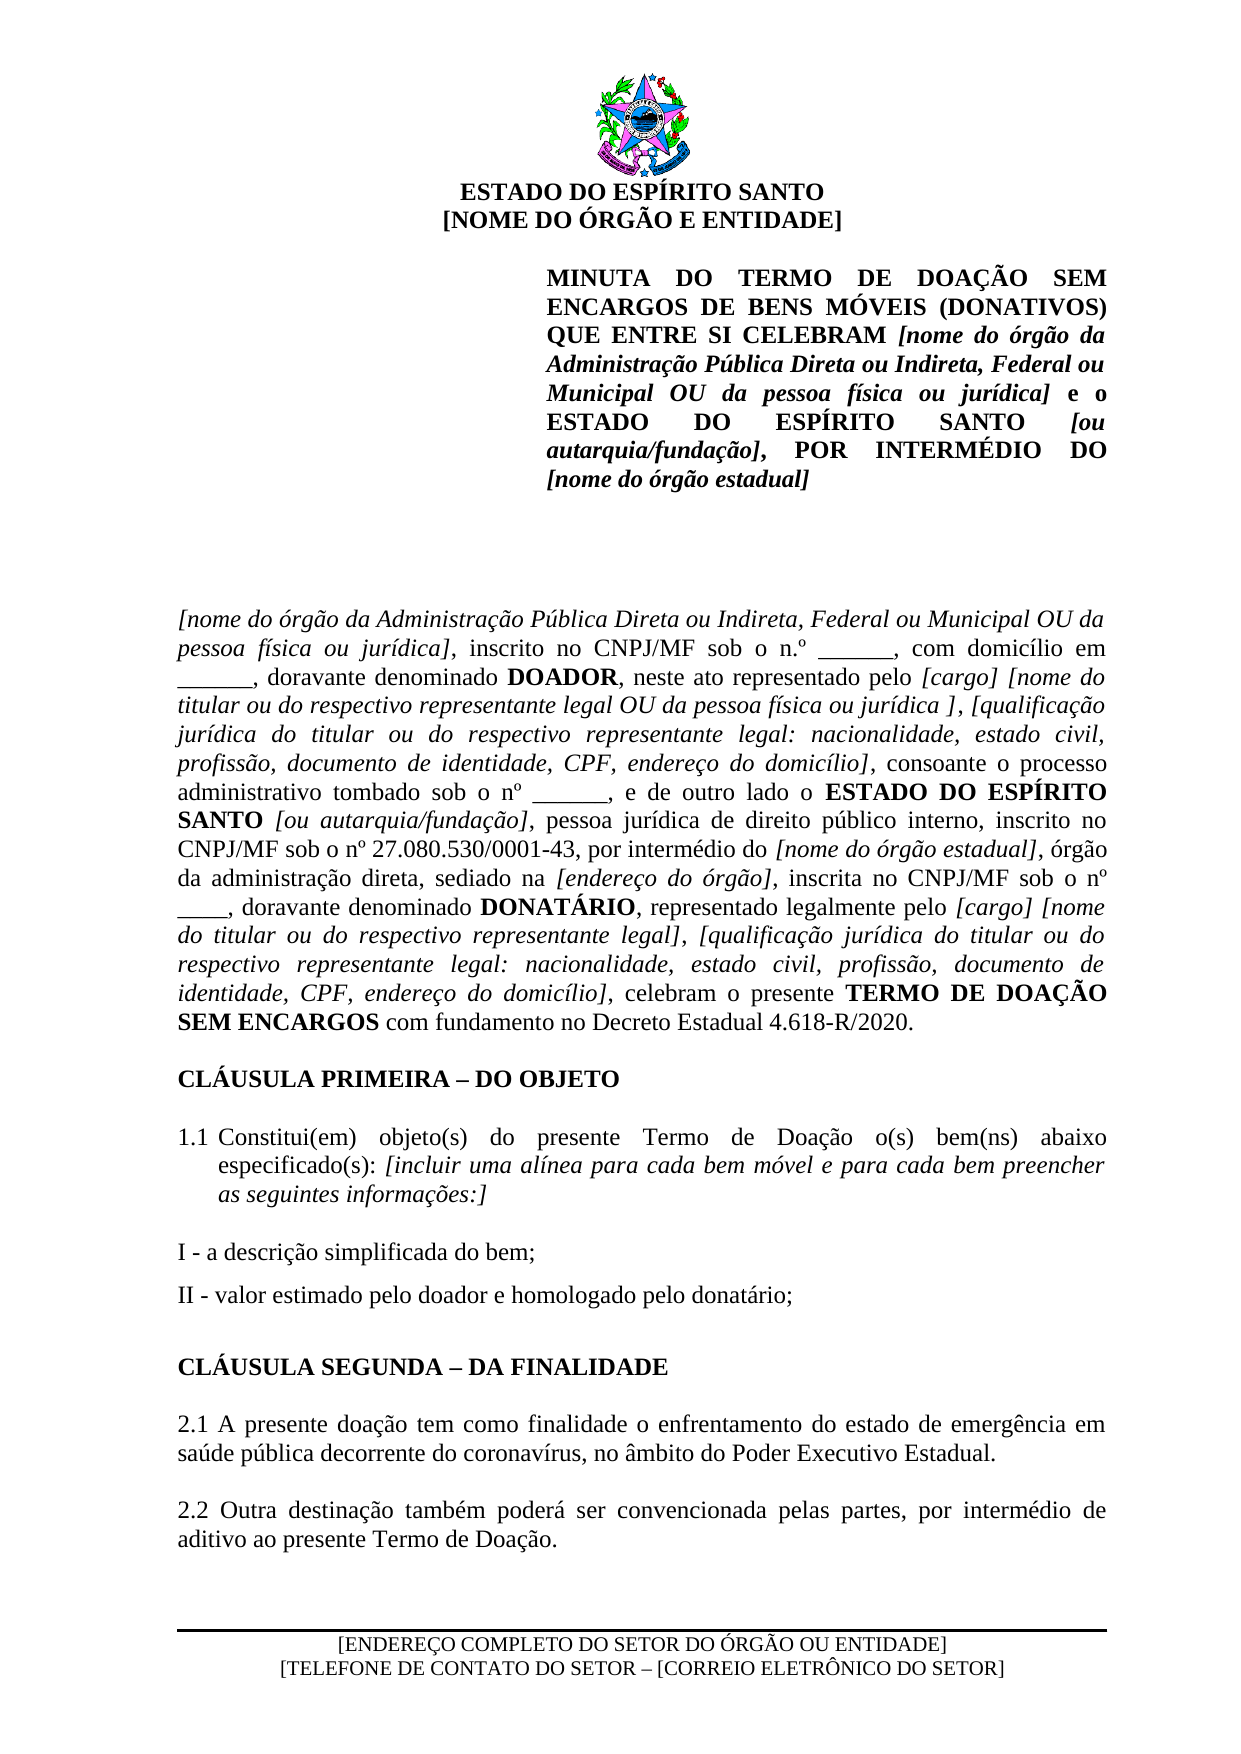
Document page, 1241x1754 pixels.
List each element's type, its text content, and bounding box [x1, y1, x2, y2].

text II - valor estimado pelo doador e homologado pelo donatário; [177, 1280, 1107, 1309]
list Constitui(em) objeto(s) do presente Termo de Doação o(s) bem(ns) abaixo especificado(s): [incluir uma alínea para cada bem móvel e para cada bem preencher as seguintes informações:] [177, 1122, 1107, 1208]
text MINUTA DO TERMO DE DOAÇÃO SEM ENCARGOS DE BENS MÓVEIS (DONATIVOS) QUE ENTRE SI CELEBRAM [nome do órgão da Administração Pública Direta ou Indireta, Federal ou Municipal OU da pessoa física ou jurídica] e o ESTADO DO ESPÍRITO SANTO [ou autarquia/fundação], POR INTERMÉDIO DO [nome do órgão estadual] [546, 263, 1107, 493]
picture [594, 73, 690, 177]
text 2.1 A presente doação tem como finalidade o enfrentamento do estado de emergência em saúde pública decorrente do coronavírus, no âmbito do Poder Executivo Estadual. [177, 1409, 1107, 1467]
text [nome do órgão da Administração Pública Direta ou Indireta, Federal ou Municipal OU da pessoa física ou jurídica], inscrito no CNPJ/MF sob o n.º ______, com domicílio em ______, doravante denominado DOADOR, neste ato representado pelo [cargo] [nome do titular ou do respectivo representante legal OU da pessoa física ou jurídica ], [qualificação jurídica do titular ou do respectivo representante legal: nacionalidade, estado civil, profissão, documento de identidade, CPF, endereço do domicílio], consoante o processo administrativo tombado sob o nº ______, e de outro lado o ESTADO DO ESPÍRITO SANTO [ou autarquia/fundação], pessoa jurídica de direito público interno, inscrito no CNPJ/MF sob o nº 27.080.530/0001-43, por intermédio do [nome do órgão estadual], órgão da administração direta, sediado na [endereço do órgão], inscrita no CNPJ/MF sob o nº ____, doravante denominado DONATÁRIO, representado legalmente pelo [cargo] [nome do titular ou do respectivo representante legal], [qualificação jurídica do titular ou do respectivo representante legal: nacionalidade, estado civil, profissão, documento de identidade, CPF, endereço do domicílio], celebram o presente TERMO DE DOAÇÃO SEM ENCARGOS com fundamento no Decreto Estadual 4.618-R/2020. [177, 604, 1107, 1036]
text I - a descrição simplificada do bem; [177, 1237, 1107, 1266]
text CLÁUSULA SEGUNDA – DA FINALIDADE [177, 1352, 1107, 1381]
text CLÁUSULA PRIMEIRA – DO OBJETO [177, 1064, 1107, 1093]
text 2.2 Outra destinação também poderá ser convencionada pelas partes, por intermédio de aditivo ao presente Termo de Doação. [177, 1496, 1107, 1553]
